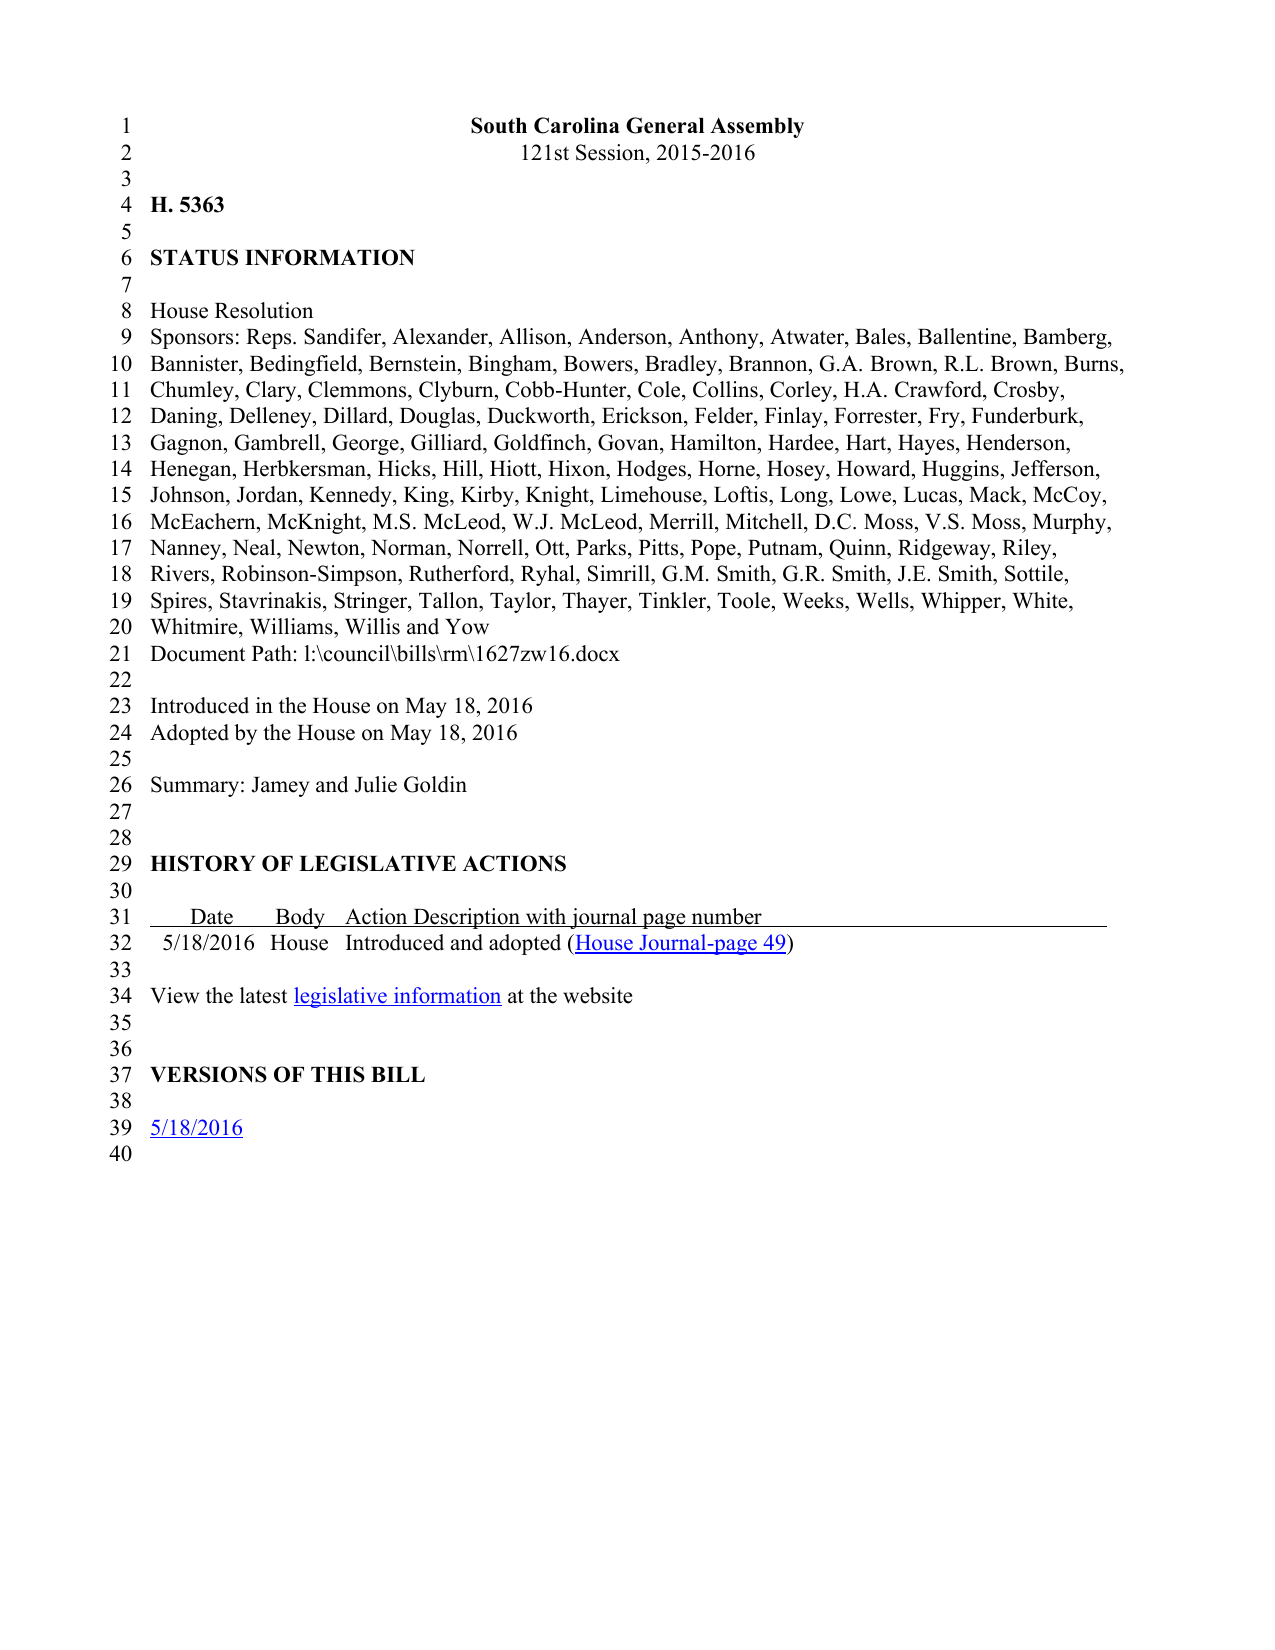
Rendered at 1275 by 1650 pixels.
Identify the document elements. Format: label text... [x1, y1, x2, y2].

text Document Path: l:\council\bills\rm\1627zw16.docx [150, 639, 1125, 666]
text Introduced in the House on May 18, 2016 [150, 692, 1125, 719]
text View the latest legislative information at the website [150, 982, 1125, 1008]
text VERSIONS OF THIS BILL [150, 1061, 1125, 1088]
text H. 5363 [150, 192, 1125, 218]
text Adopted by the House on May 18, 2016 [150, 719, 1125, 745]
text South Carolina General Assembly [150, 112, 1125, 139]
text STATUS INFORMATION [150, 244, 1125, 271]
text HISTORY OF LEGISLATIVE ACTIONS [150, 850, 1125, 877]
text Date Body Action Description with journal page number [150, 903, 1125, 929]
text 5/18/2016 House Introduced and adopted (House Journal-page 49) [150, 929, 1125, 956]
text 5/18/2016 [150, 1114, 1125, 1140]
text House Resolution [150, 297, 1125, 323]
text 121st Session, 2015-2016 [150, 139, 1125, 165]
text Summary: Jamey and Julie Goldin [150, 771, 1125, 798]
text Sponsors: Reps. Sandifer, Alexander, Allison, Anderson, Anthony, Atwater, Bales, Ballentine, Bamberg, Bannister, Bedingfield, Bernstein, Bingham, Bowers, Bradley, Brannon, G.A. Brown, R.L. Brown, Burns, Chumley, Clary, Clemmons, Clyburn, Cobb-Hunter, Cole, Collins, Corley, H.A. Crawford, Crosby, Daning, Delleney, Dillard, Douglas, Duckworth, Erickson, Felder, Finlay, Forrester, Fry, Funderburk, Gagnon, Gambrell, George, Gilliard, Goldfinch, Govan, Hamilton, Hardee, Hart, Hayes, Henderson, Henegan, Herbkersman, Hicks, Hill, Hiott, Hixon, Hodges, Horne, Hosey, Howard, Huggins, Jefferson, Johnson, Jordan, Kennedy, King, Kirby, Knight, Limehouse, Loftis, Long, Lowe, Lucas, Mack, McCoy, McEachern, McKnight, M.S. McLeod, W.J. McLeod, Merrill, Mitchell, D.C. Moss, V.S. Moss, Murphy, Nanney, Neal, Newton, Norman, Norrell, Ott, Parks, Pitts, Pope, Putnam, Quinn, Ridgeway, Riley, Rivers, Robinson-Simpson, Rutherford, Ryhal, Simrill, G.M. Smith, G.R. Smith, J.E. Smith, Sottile, Spires, Stavrinakis, Stringer, Tallon, Taylor, Thayer, Tinkler, Toole, Weeks, Wells, Whipper, White, Whitmire, Williams, Willis and Yow [150, 323, 1125, 639]
